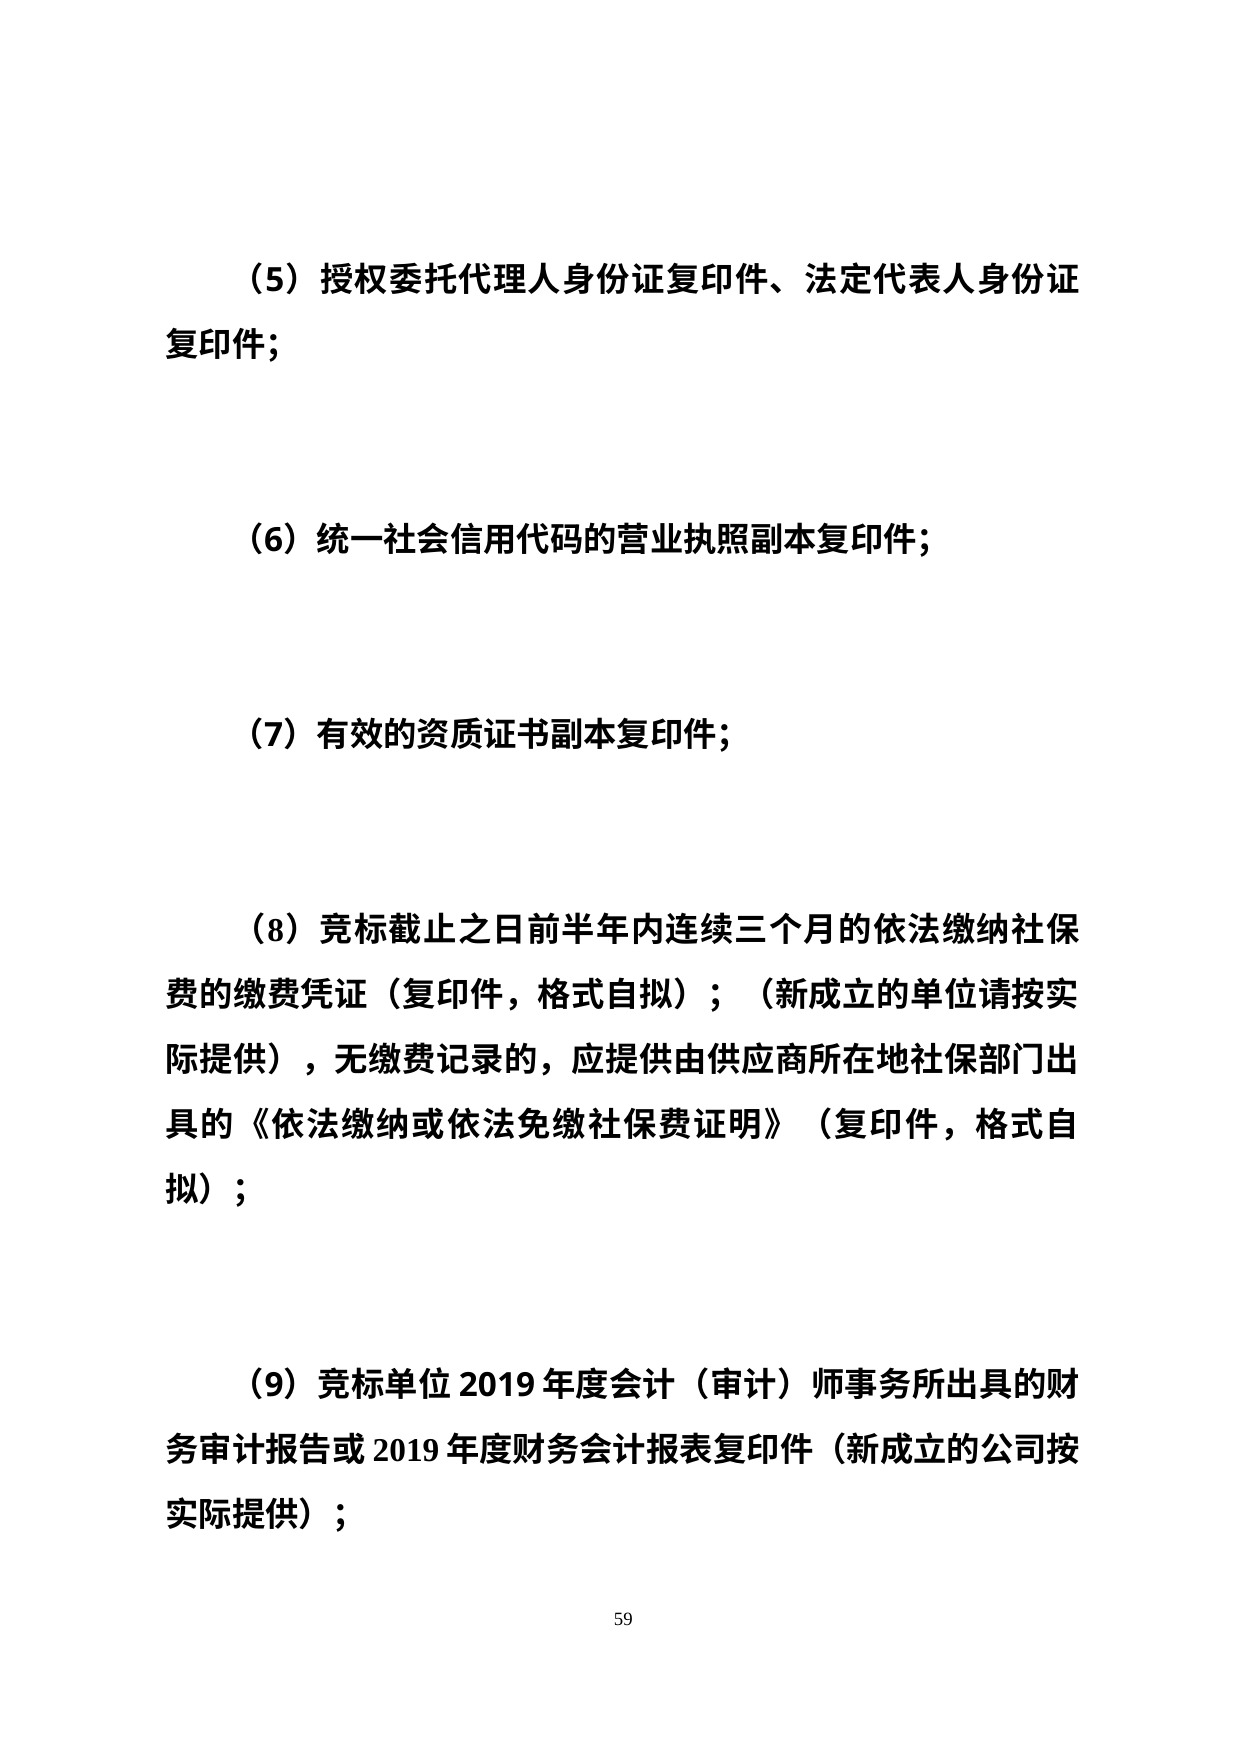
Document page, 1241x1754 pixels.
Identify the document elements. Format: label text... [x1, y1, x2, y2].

text （8）竞标截止之日前半年内连续三个月的依法缴纳社保费的缴费凭证（复印件，格式自拟）；（新成立的单位请按实际提供），无缴费记录的，应提供由供应商所在地社保部门出具的《依法缴纳或依法免缴社保费证明》（复印件，格式自拟）； [165, 895, 1081, 1220]
text （5）授权委托代理人身份证复印件、法定代表人身份证复印件； [165, 245, 1081, 375]
text （6）统一社会信用代码的营业执照副本复印件； [165, 505, 1081, 570]
text （7）有效的资质证书副本复印件； [165, 700, 1081, 765]
text （9）竞标单位2019年度会计（审计）师事务所出具的财务审计报告或2019年度财务会计报表复印件（新成立的公司按实际提供）； [165, 1350, 1081, 1545]
